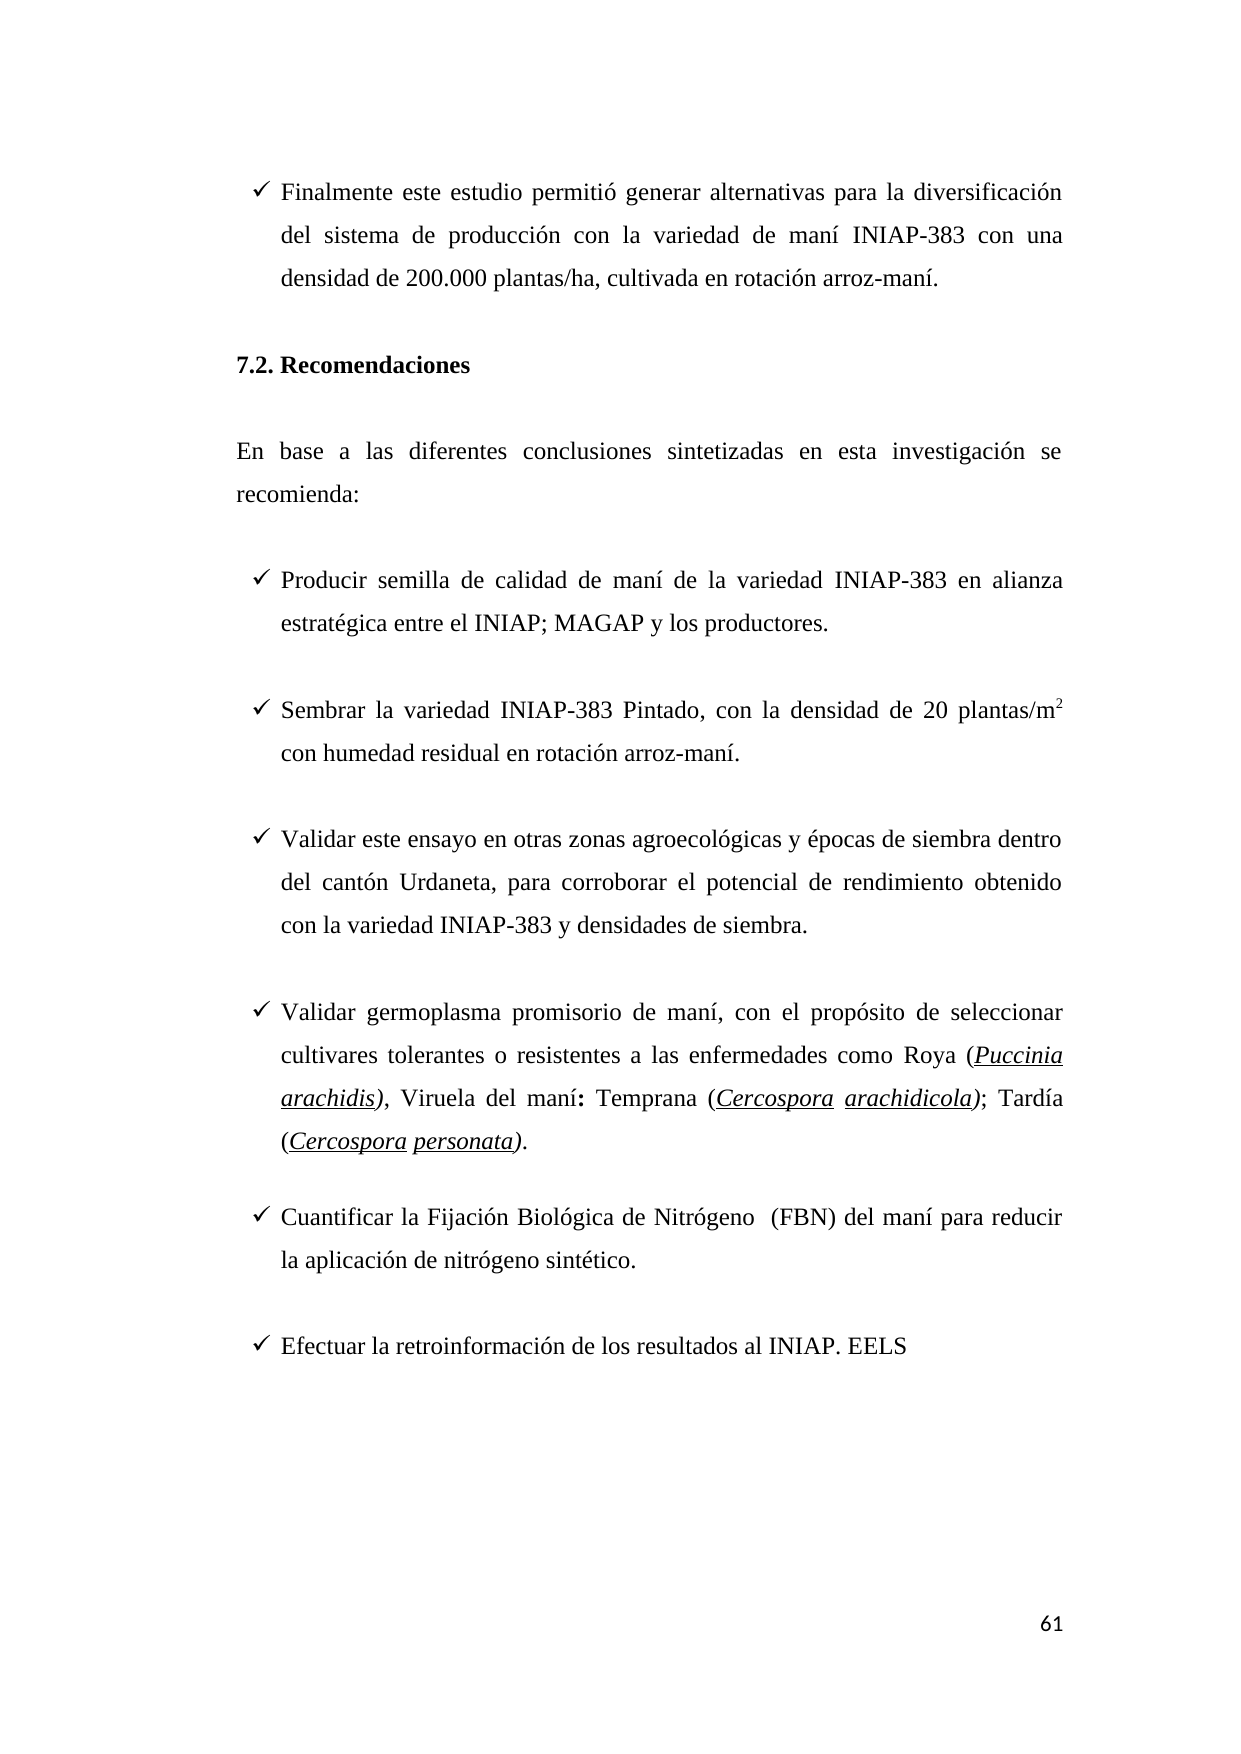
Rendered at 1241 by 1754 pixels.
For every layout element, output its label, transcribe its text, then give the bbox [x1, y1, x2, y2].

text En base a las diferentes conclusiones sintetizadas en esta investigación se recomienda: [236, 436, 1063, 508]
list Finalmente este estudio permitió generar alternativas para la diversificación del sistema de producción con la variedad de maní INIAP-383 con una densidad de 200.000 plantas/ha, cultivada en rotación arroz-maní. [251, 177, 1063, 292]
list Efectuar la retroinformación de los resultados al INIAP. EELS [251, 1331, 1063, 1360]
list Validar este ensayo en otras zonas agroecológicas y épocas de siembra dentro del cantón Urdaneta, para corroborar el potencial de rendimiento obtenido con la variedad INIAP-383 y densidades de siembra. [251, 824, 1063, 939]
list Sembrar la variedad INIAP-383 Pintado, con la densidad de 20 plantas/m2 con humedad residual en rotación arroz-maní. [251, 695, 1063, 767]
list Cuantificar la Fijación Biológica de Nitrógeno (FBN) del maní para reducir la aplicación de nitrógeno sintético. [251, 1202, 1063, 1274]
list Validar germoplasma promisorio de maní, con el propósito de seleccionar cultivares tolerantes o resistentes a las enfermedades como Roya (Puccinia arachidis), Viruela del maní: Temprana (Cercospora arachidicola); Tardía (Cercospora personata). [251, 997, 1063, 1155]
list Producir semilla de calidad de maní de la variedad INIAP-383 en alianza estratégica entre el INIAP; MAGAP y los productores. [251, 565, 1063, 637]
text 7.2. Recomendaciones [236, 350, 1063, 378]
